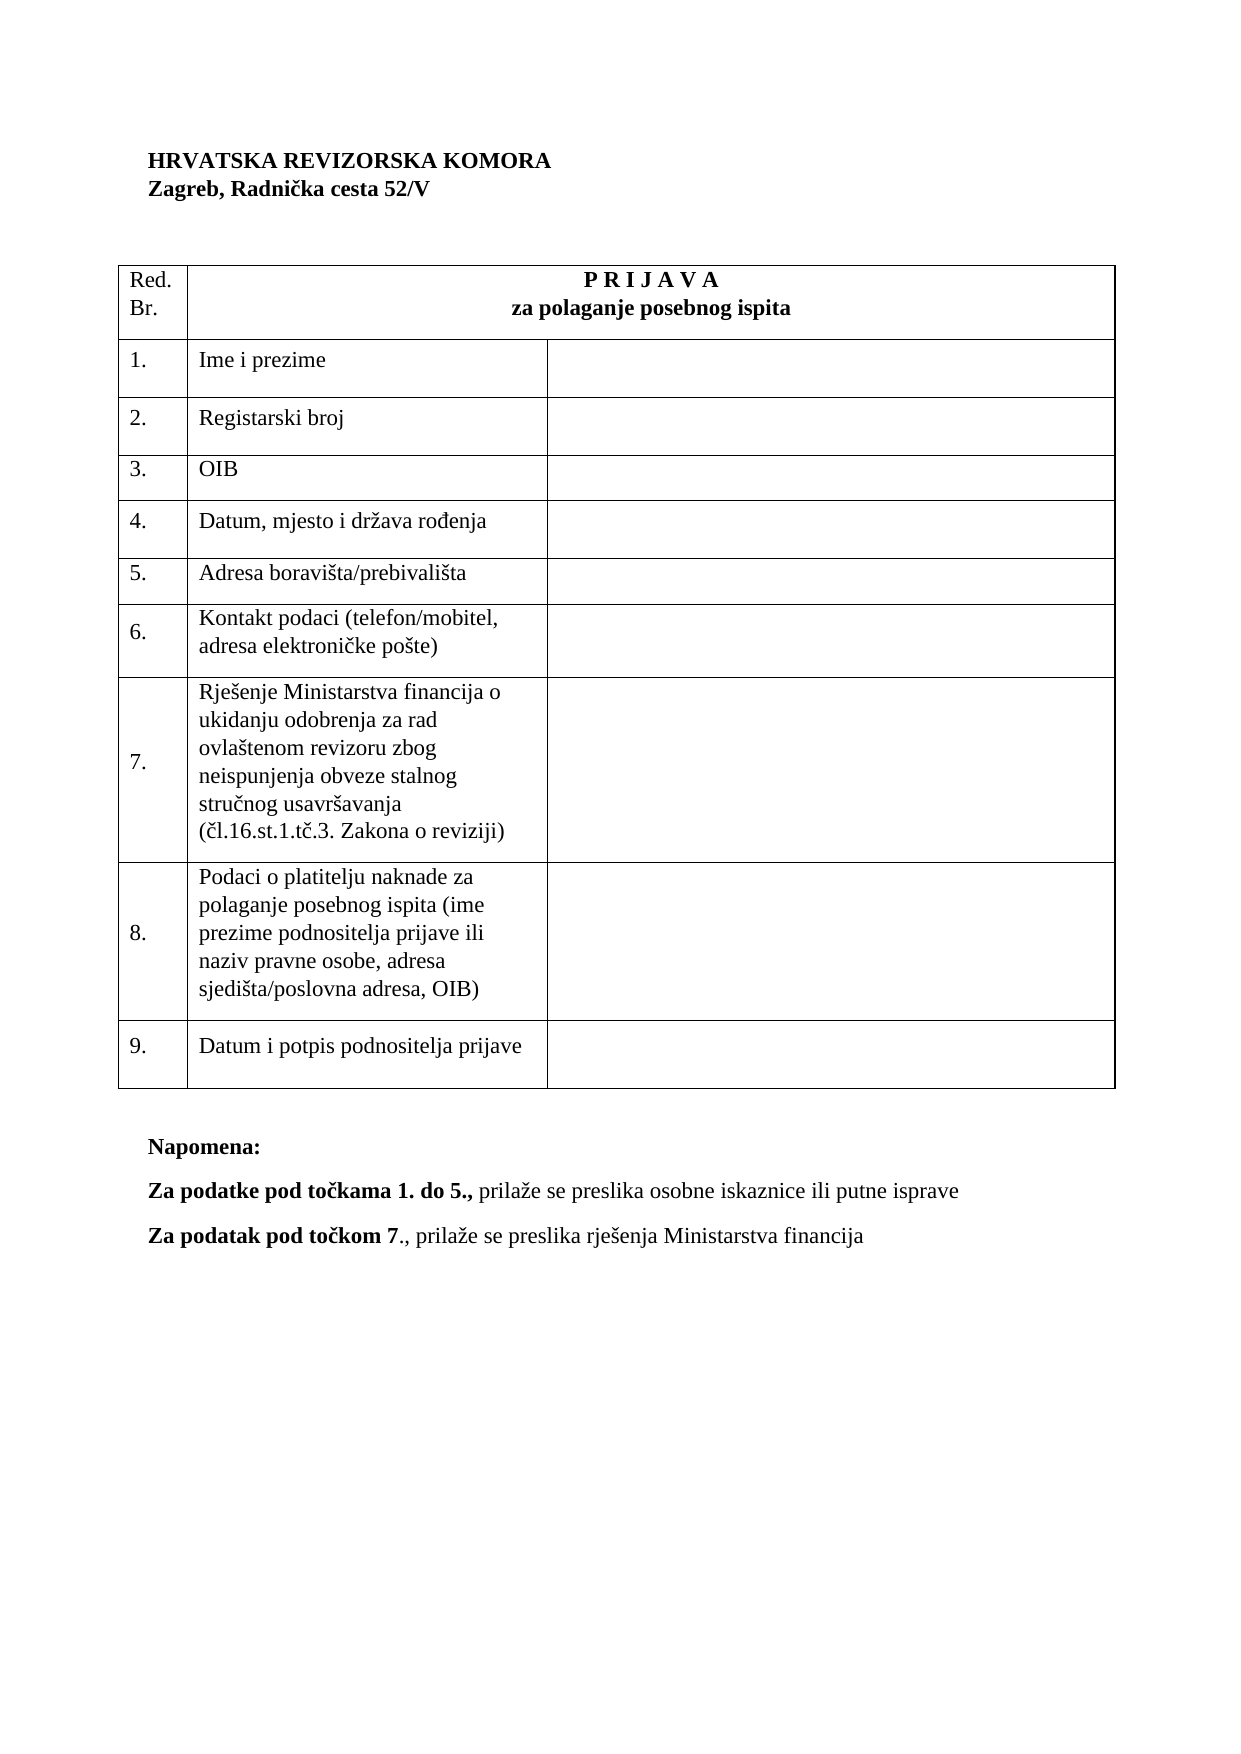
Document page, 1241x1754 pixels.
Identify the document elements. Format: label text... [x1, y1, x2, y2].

table_cell Ime i prezime [188, 340, 547, 397]
table_header Red. Br. [119, 266, 187, 339]
table_cell 7. [119, 678, 187, 862]
table_cell Adresa boravišta/prebivališta [188, 559, 547, 603]
table_cell Podaci o platitelju naknade za polaganje posebnog ispita (ime prezime podnositelja prijave ili naziv pravne osobe, adresa sjedišta/poslovna adresa, OIB) [188, 863, 547, 1019]
table_cell [548, 559, 1114, 603]
table_cell 3. [119, 456, 187, 500]
table_cell 8. [119, 863, 187, 1019]
table_cell Kontakt podaci (telefon/mobitel, adresa elektroničke pošte) [188, 605, 547, 677]
table_cell 1. [119, 340, 187, 397]
table_cell [548, 678, 1114, 862]
text HRVATSKA REVIZORSKA KOMORA [148, 148, 1093, 174]
table_cell [548, 605, 1114, 677]
table_cell [548, 456, 1114, 500]
table_cell 4. [119, 501, 187, 558]
table_header P R I J A V A za polaganje posebnog ispita [188, 266, 1114, 339]
table_cell [548, 340, 1114, 397]
table_cell [548, 863, 1114, 1019]
table_cell Registarski broj [188, 398, 547, 454]
table_cell Datum, mjesto i država rođenja [188, 501, 547, 558]
table_cell Datum i potpis podnositelja prijave [188, 1021, 547, 1087]
table_cell 2. [119, 398, 187, 454]
table_cell [548, 501, 1114, 558]
table_cell Rješenje Ministarstva financija o ukidanju odobrenja za rad ovlaštenom revizoru zbog neispunjenja obveze stalnog stručnog usavršavanja (čl.16.st.1.tč.3. Zakona o reviziji) [188, 678, 547, 862]
table_cell [548, 1021, 1114, 1087]
table_cell 6. [119, 605, 187, 677]
table_cell [548, 398, 1114, 454]
text Za podatak pod točkom 7., prilaže se preslika rješenja Ministarstva financija [148, 1222, 1093, 1248]
text Napomena: [148, 1133, 1093, 1159]
table_cell 9. [119, 1021, 187, 1087]
text Zagreb, Radnička cesta 52/V [148, 176, 1093, 202]
text Za podatke pod točkama 1. do 5., prilaže se preslika osobne iskaznice ili putne isprave [148, 1178, 1093, 1204]
table_cell OIB [188, 456, 547, 500]
table_cell 5. [119, 559, 187, 603]
